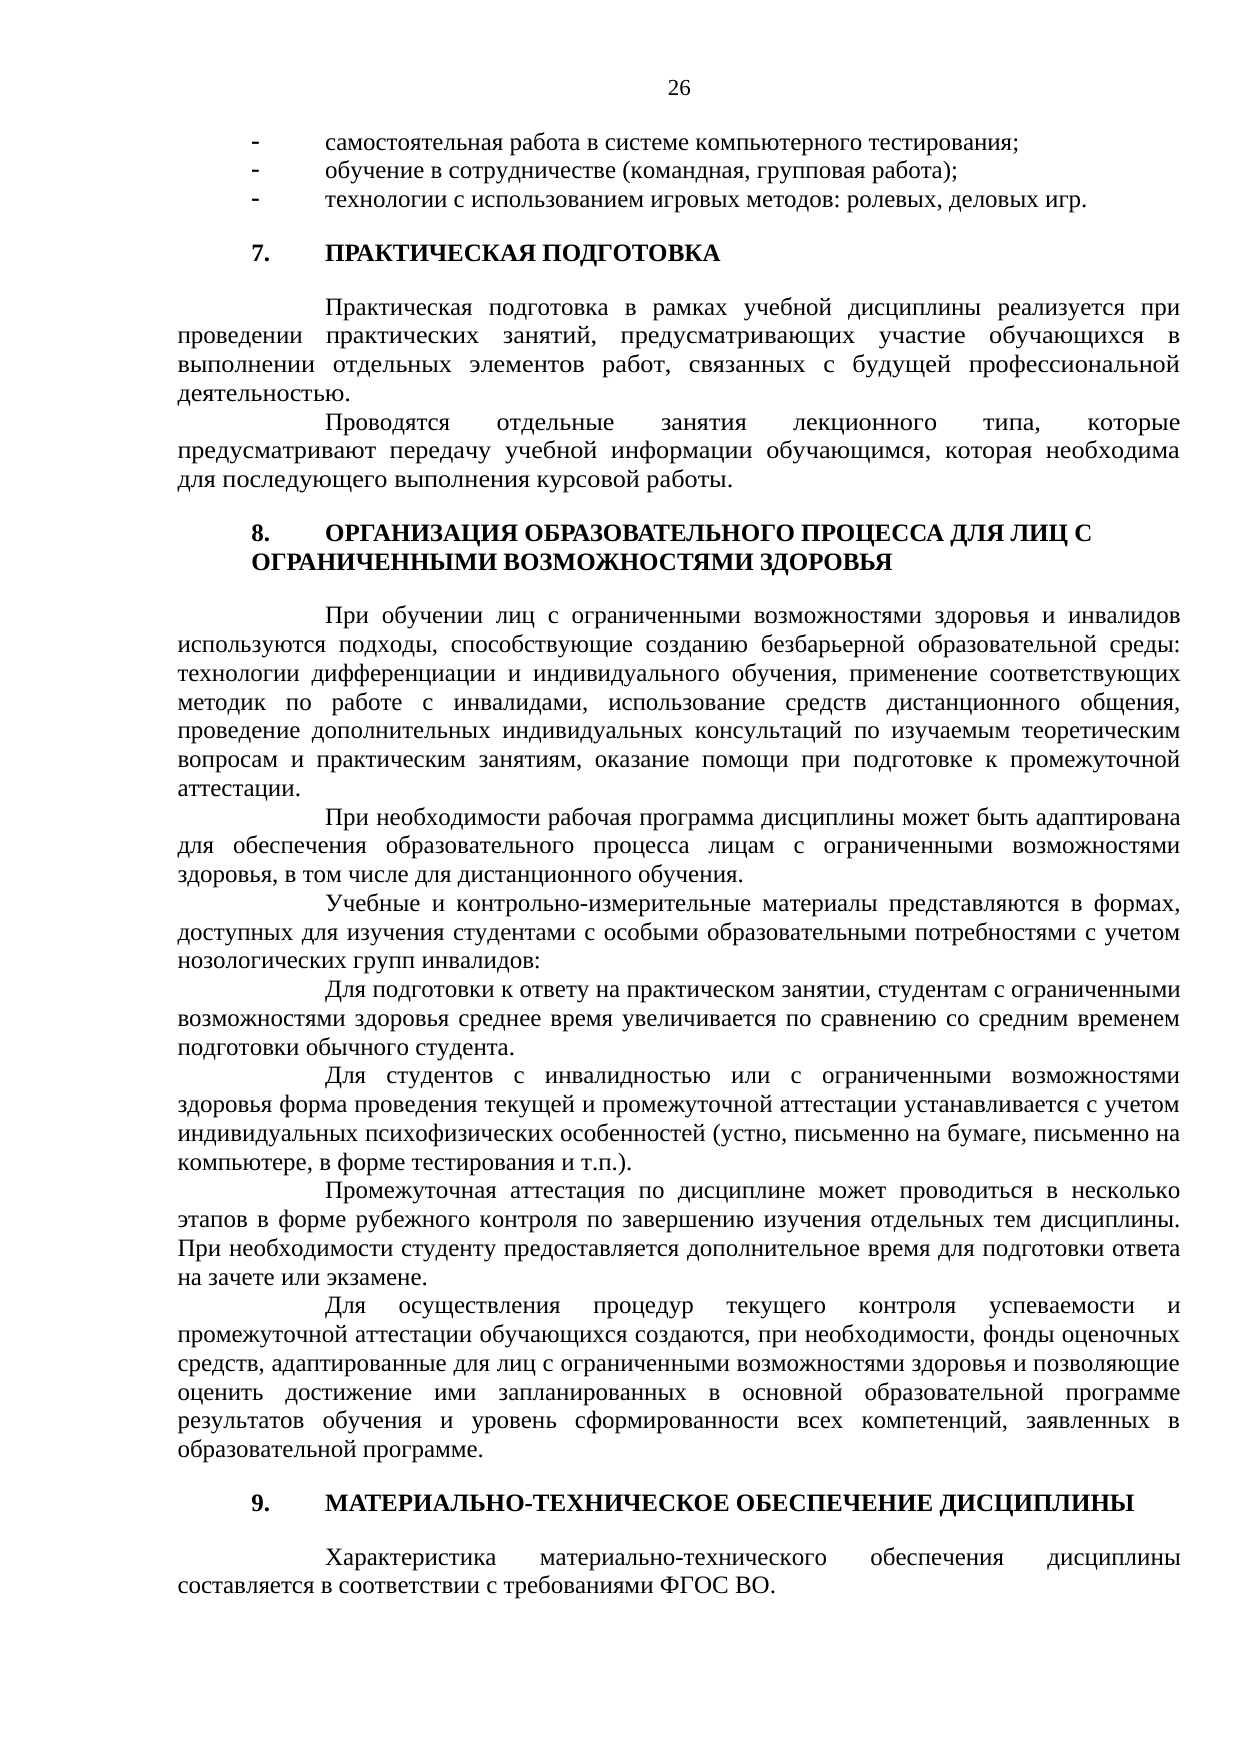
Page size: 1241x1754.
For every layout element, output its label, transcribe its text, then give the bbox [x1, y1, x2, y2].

list обучение в сотрудничестве (командная, групповая работа); [177, 155, 1181, 184]
list Характеристика материально-технического обеспечения дисциплины составляется в соответствии с требованиями ФГОС ВО. [177, 1542, 1181, 1599]
list самостоятельная работа в системе компьютерного тестирования; [177, 127, 1181, 155]
list Для осуществления процедур текущего контроля успеваемости и промежуточной аттестации обучающихся создаются, при необходимости, фонды оценочных средств, адаптированные для лиц с ограниченными возможностями здоровья и позволяющие оценить достижение ими запланированных в основной образовательной программе результатов обучения и уровень сформированности всех компетенций, заявленных в образовательной программе. [177, 1290, 1181, 1463]
list Проводятся отдельные занятия лекционного типа, которые предусматривают передачу учебной информации обучающимся, которая необходима для последующего выполнения курсовой работы. [177, 407, 1181, 493]
list При обучении лиц с ограниченными возможностями здоровья и инвалидов используются подходы, способствующие созданию безбарьерной образовательной среды: технологии дифференциации и индивидуального обучения, применение соответствующих методик по работе с инвалидами, использование средств дистанционного общения, проведение дополнительных индивидуальных консультаций по изучаемым теоретическим вопросам и практическим занятиям, оказание помощи при подготовке к промежуточной аттестации. [177, 600, 1181, 802]
subtitle ОРГАНИЗАЦИЯ ОБРАЗОВАТЕЛЬНОГО ПРОЦЕССА ДЛЯ ЛИЦ С ОГРАНИЧЕННЫМИ ВОЗМОЖНОСТЯМИ ЗДОРОВЬЯ [251, 518, 1181, 575]
list Учебные и контрольно-измерительные материалы представляются в формах, доступных для изучения студентами с особыми образовательными потребностями с учетом нозологических групп инвалидов: [177, 888, 1181, 974]
subtitle МАТЕРИАЛЬНО-ТЕХНИЧЕСКОЕ ОБЕСПЕЧЕНИЕ ДИСЦИПЛИНЫ [251, 1488, 1181, 1517]
list При необходимости рабочая программа дисциплины может быть адаптирована для обеспечения образовательного процесса лицам с ограниченными возможностями здоровья, в том числе для дистанционного обучения. [177, 802, 1181, 888]
list Промежуточная аттестация по дисциплине может проводиться в несколько этапов в форме рубежного контроля по завершению изучения отдельных тем дисциплины. При необходимости студенту предоставляется дополнительное время для подготовки ответа на зачете или экзамене. [177, 1175, 1181, 1290]
list Для студентов с инвалидностью или с ограниченными возможностями здоровья форма проведения текущей и промежуточной аттестации устанавливается с учетом индивидуальных психофизических особенностей (устно, письменно на бумаге, письменно на компьютере, в форме тестирования и т.п.). [177, 1060, 1181, 1175]
list Практическая подготовка в рамках учебной дисциплины реализуется при проведении практических занятий, предусматривающих участие обучающихся в выполнении отдельных элементов работ, связанных с будущей профессиональной деятельностью. [177, 292, 1181, 407]
subtitle ПРАКТИЧЕСКАЯ ПОДГОТОВКА [251, 238, 1181, 267]
list технологии с использованием игровых методов: ролевых, деловых игр. [177, 184, 1181, 213]
list Для подготовки к ответу на практическом занятии, студентам с ограниченными возможностями здоровья среднее время увеличивается по сравнению со средним временем подготовки обычного студента. [177, 974, 1181, 1060]
